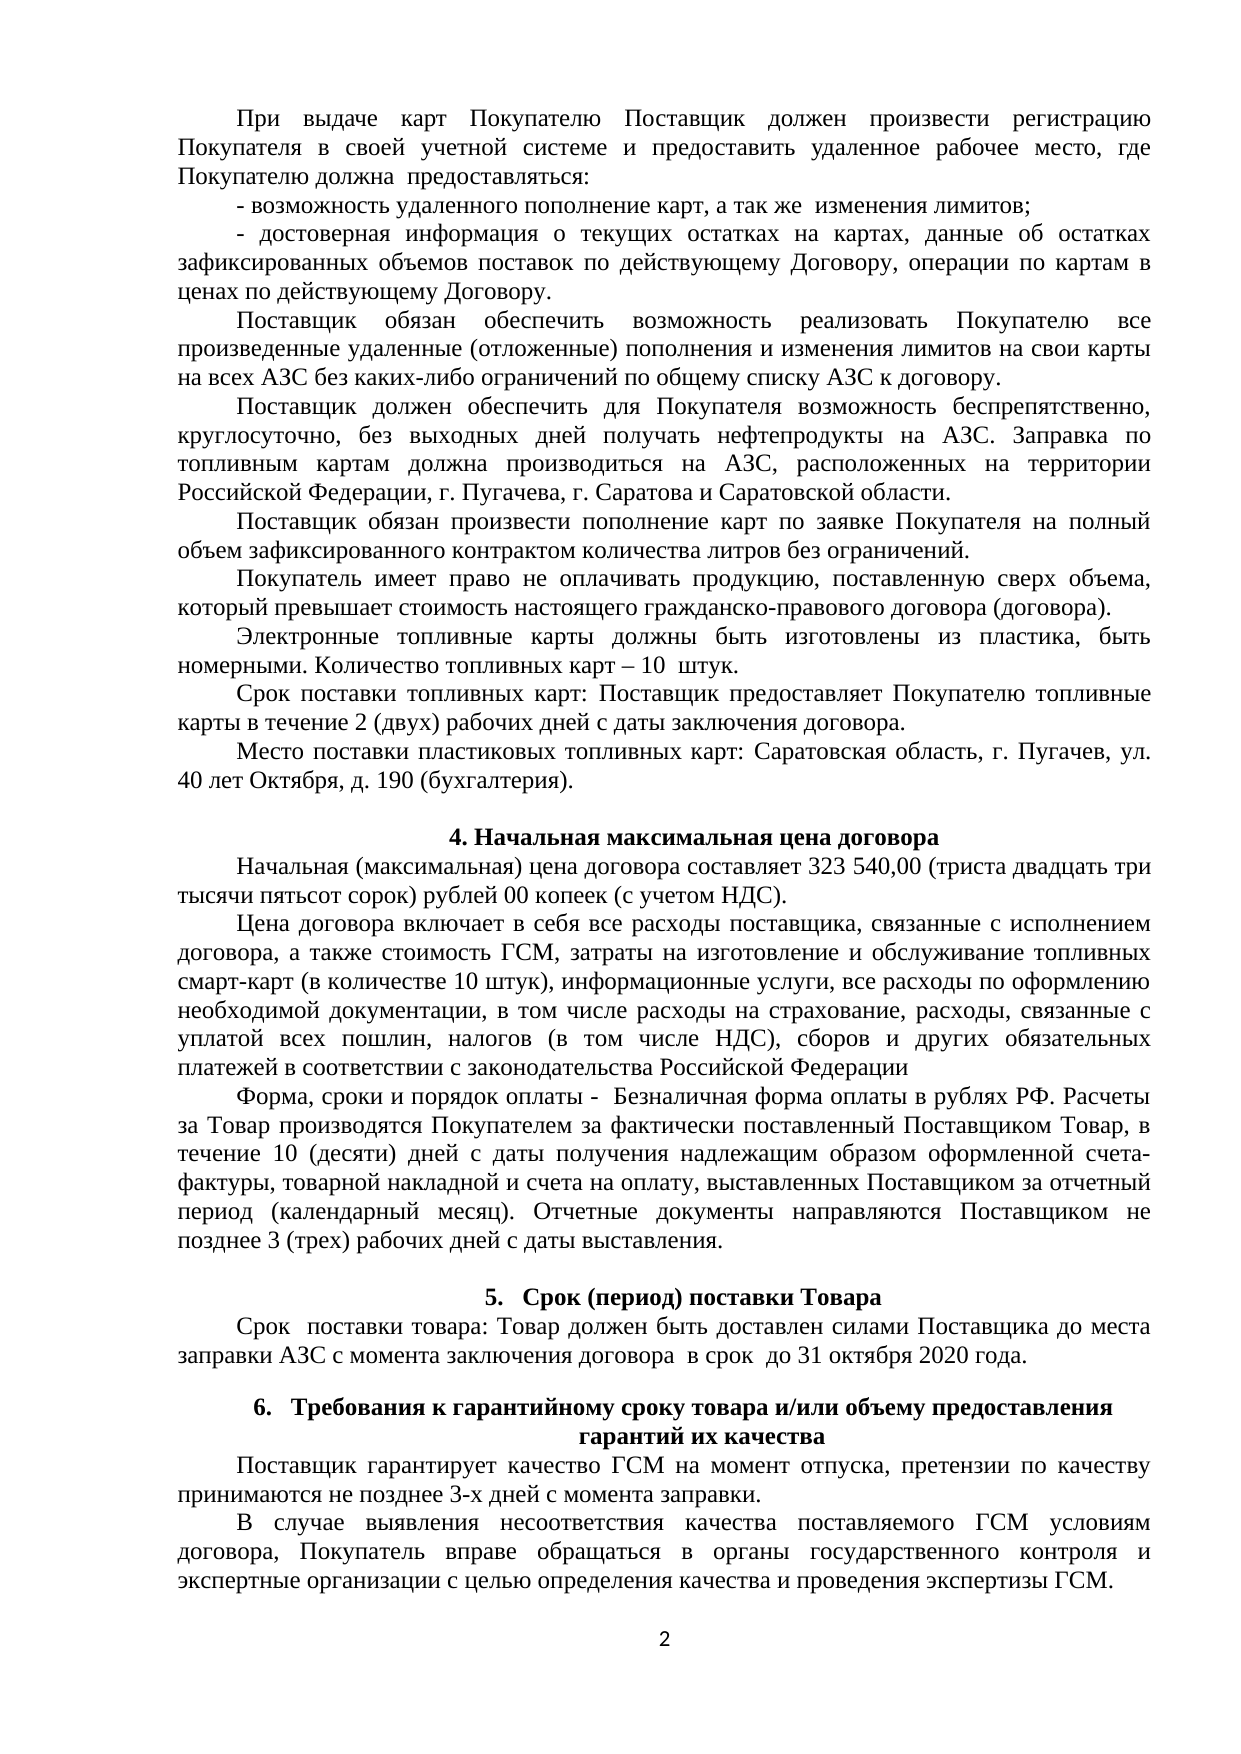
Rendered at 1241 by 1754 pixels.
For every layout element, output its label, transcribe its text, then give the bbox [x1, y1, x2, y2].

text 4. Начальная максимальная цена договора [177, 822, 1152, 851]
list Требования к гарантийному сроку товара и/или объему предоставления гарантий их качества [215, 1392, 1152, 1450]
text - возможность удаленного пополнение карт, а так же изменения лимитов; [177, 190, 1152, 218]
text Цена договора включает в себя все расходы поставщика, связанные с исполнением договора, а также стоимость ГСМ, затраты на изготовление и обслуживание топливных смарт-карт (в количестве 10 штук), информационные услуги, все расходы по оформлению необходимой документации, в том числе расходы на страхование, расходы, связанные с уплатой всех пошлин, налогов (в том числе НДС), сборов и других обязательных платежей в соответствии с законодательства Российской Федерации [177, 908, 1152, 1081]
text Место поставки пластиковых топливных карт: Саратовская область, г. Пугачев, ул. 40 лет Октября, д. 190 (бухгалтерия). [177, 736, 1152, 793]
text Электронные топливные карты должны быть изготовлены из пластика, быть номерными. Количество топливных карт – 10 штук. [177, 621, 1152, 678]
text Поставщик должен обеспечить для Покупателя возможность беспрепятственно, круглосуточно, без выходных дней получать нефтепродукты на АЗС. Заправка по топливным картам должна производиться на АЗС, расположенных на территории Российской Федерации, г. Пугачева, г. Саратова и Саратовской области. [177, 391, 1152, 506]
text Покупатель имеет право не оплачивать продукцию, поставленную сверх объема, который превышает стоимость настоящего гражданско-правового договора (договора). [177, 563, 1152, 621]
text Срок поставки топливных карт: Поставщик предоставляет Покупателю топливные карты в течение 2 (двух) рабочих дней с даты заключения договора. [177, 678, 1152, 736]
list Срок (период) поставки Товара [215, 1282, 1152, 1311]
text Поставщик обязан обеспечить возможность реализовать Покупателю все произведенные удаленные (отложенные) пополнения и изменения лимитов на свои карты на всех АЗС без каких-либо ограничений по общему списку АЗС к договору. [177, 305, 1152, 391]
list Срок поставки товара: Товар должен быть доставлен силами Поставщика до места заправки АЗС с момента заключения договора в срок до 31 октября 2020 года. [177, 1311, 1152, 1368]
list Поставщик гарантирует качество ГСМ на момент отпуска, претензии по качеству принимаются не позднее 3-х дней с момента заправки. [177, 1450, 1152, 1507]
text - достоверная информация о текущих остатках на картах, данные об остатках зафиксированных объемов поставок по действующему Договору, операции по картам в ценах по действующему Договору. [177, 218, 1152, 305]
text Начальная (максимальная) цена договора составляет 323 540,00 (триста двадцать три тысячи пятьсот сорок) рублей 00 копеек (с учетом НДС). [177, 851, 1152, 908]
list В случае выявления несоответствия качества поставляемого ГСМ условиям договора, Покупатель вправе обращаться в органы государственного контроля и экспертные организации с целью определения качества и проведения экспертизы ГСМ. [177, 1507, 1152, 1594]
text Форма, сроки и порядок оплаты - Безналичная форма оплаты в рублях РФ. Расчеты за Товар производятся Покупателем за фактически поставленный Поставщиком Товар, в течение 10 (десяти) дней с даты получения надлежащим образом оформленной счета-фактуры, товарной накладной и счета на оплату, выставленных Поставщиком за отчетный период (календарный месяц). Отчетные документы направляются Поставщиком не позднее 3 (трех) рабочих дней с даты выставления. [177, 1081, 1152, 1253]
text При выдаче карт Покупателю Поставщик должен произвести регистрацию Покупателя в своей учетной системе и предоставить удаленное рабочее место, где Покупателю должна предоставляться: [177, 103, 1152, 190]
text Поставщик обязан произвести пополнение карт по заявке Покупателя на полный объем зафиксированного контрактом количества литров без ограничений. [177, 506, 1152, 563]
